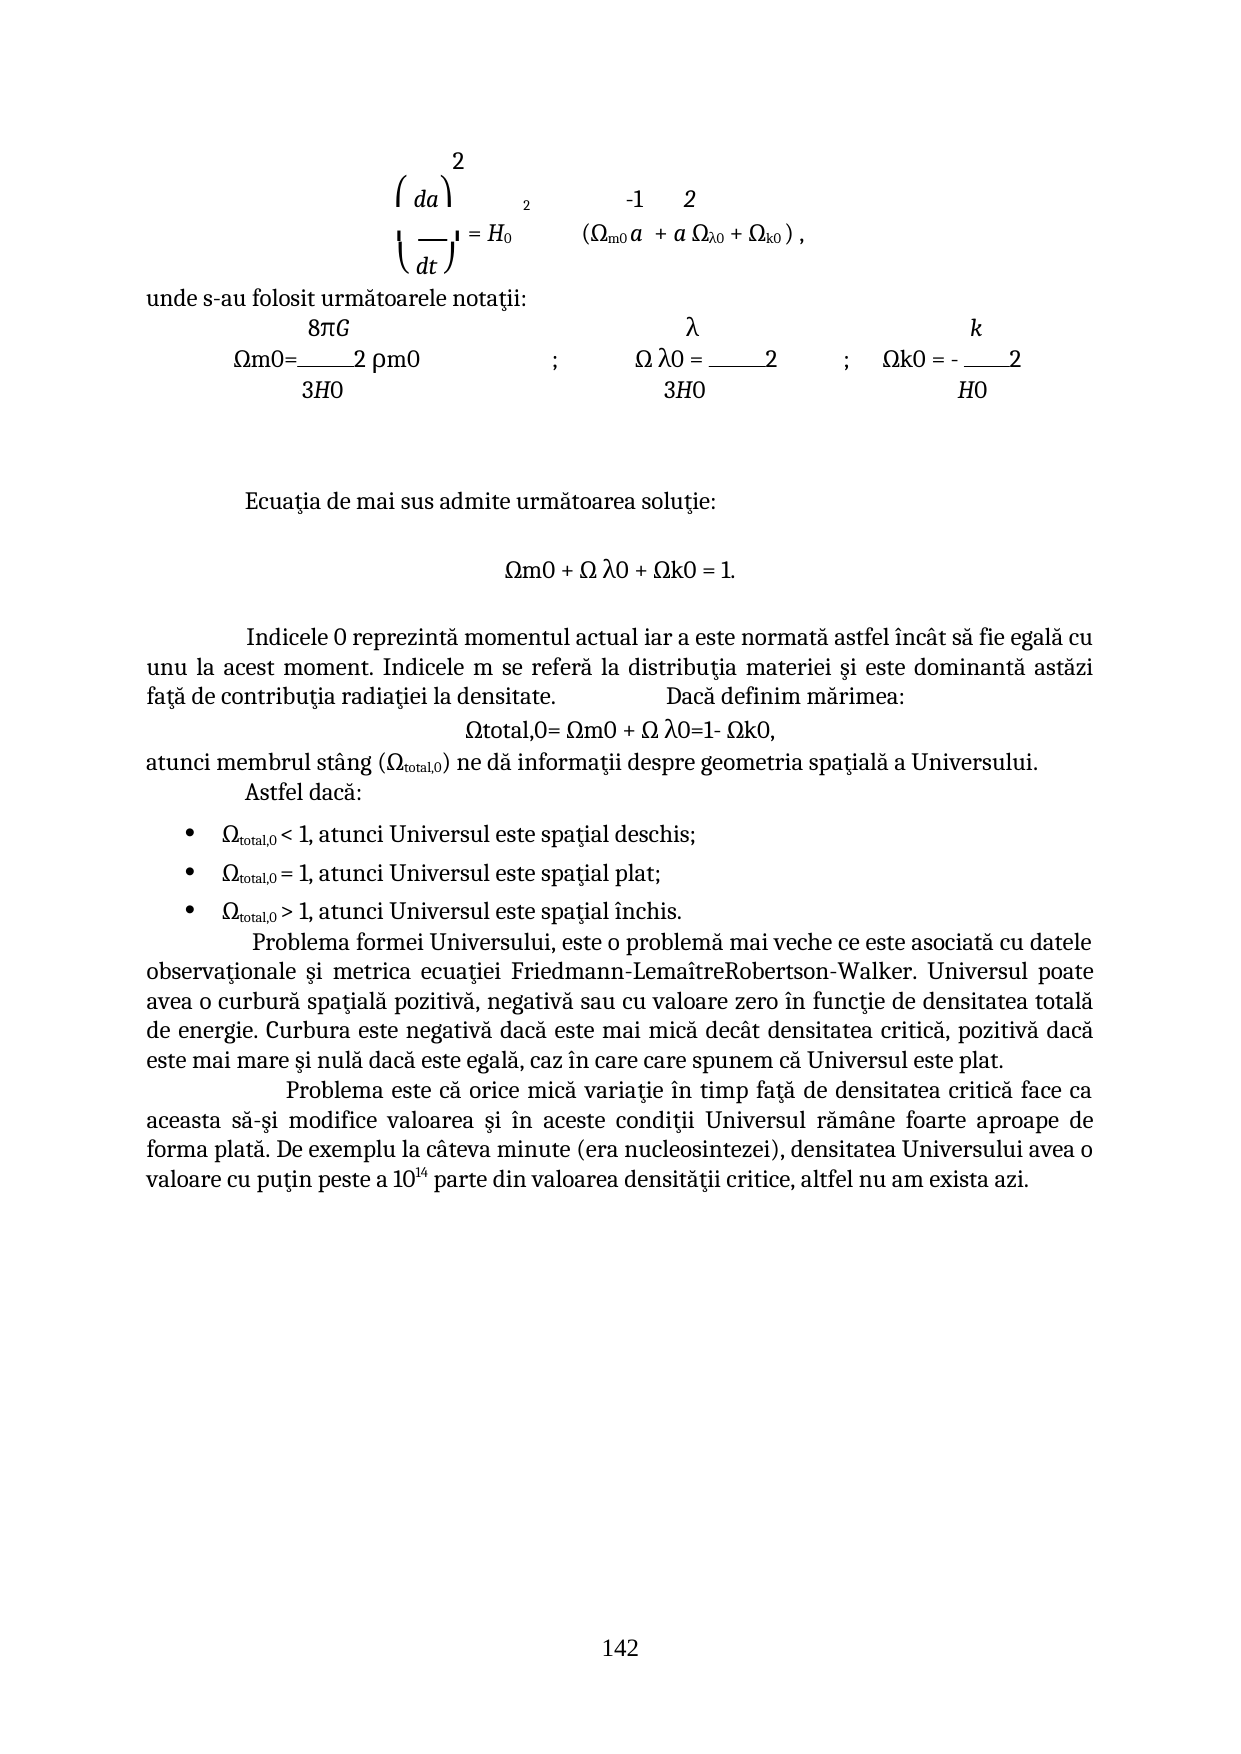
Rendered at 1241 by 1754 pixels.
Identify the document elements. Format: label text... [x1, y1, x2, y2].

text Problema formei Universului, este o problemă mai veche ce este asociată cu datele observaţionale şi metrica ecuaţiei Friedmann-LemaîtreRobertson-Walker. Universul poate avea o curbură spaţială pozitivă, negativă sau cu valoare zero în funcţie de densitatea totală de energie. Curbura este negativă dacă este mai mică decât densitatea critică, pozitivă dacă este mai mare şi nulă dacă este egală, caz în care care spunem că Universul este plat. [146, 927, 1095, 1074]
text ⎝ dt ⎠ [395, 250, 1240, 281]
list Ωtotal,0 = 1, atunci Universul este spaţial plat; [184, 854, 1095, 887]
text 2 [452, 147, 1240, 176]
text atunci membrul stâng (Ωtotal,0) ne dă informaţii despre geometria spaţială a Universului. [146, 747, 1095, 776]
text Problema este că orice mică variaţie în timp faţă de densitatea critică face ca aceasta să-şi modifice valoarea şi în aceste condiţii Universul rămâne foarte aproape de forma plată. De exemplu la câteva minute (era nucleosintezei), densitatea Universului avea o valoare cu puţin peste a 1014 parte din valoarea densităţii critice, altfel nu am exista azi. [146, 1076, 1095, 1193]
text 3H0 3H0 H0 [72, 376, 1240, 404]
text Ωm0= 2 ρm0 ; Ω λ0 = 2 ; Ωk0 = - 2 [72, 345, 1240, 373]
text Astfel dacă: [146, 777, 1095, 806]
list Ωtotal,0 > 1, atunci Universul este spaţial închis. [184, 892, 1095, 926]
text Ωtotal,0= Ωm0 + Ω λ0=1- Ωk0, [72, 716, 1168, 745]
text unde s-au folosit următoarele notaţii: [146, 284, 1095, 312]
list Ωtotal,0 < 1, atunci Universul este spaţial deschis; [184, 815, 1095, 849]
text Ωm0 + Ω λ0 + Ωk0 = 1. [153, 556, 1087, 584]
text ⎜ ⎟ = H0 (Ωm0 a + a Ωλ0 + Ωk0 ) , [72, 216, 1240, 247]
text ⎛ da⎞ 2 -1 2 [72, 183, 1240, 214]
text Ecuaţia de mai sus admite următoarea soluţie: [146, 487, 1095, 516]
text Indicele 0 reprezintă momentul actual iar a este normată astfel încât să fie egală cu unu la acest moment. Indicele m se referă la distribuţia materiei şi este dominantă astăzi faţă de contribuţia radiaţiei la densitate. Dacă definim mărimea: [146, 623, 1095, 711]
text 8πG λ k [72, 314, 1240, 342]
